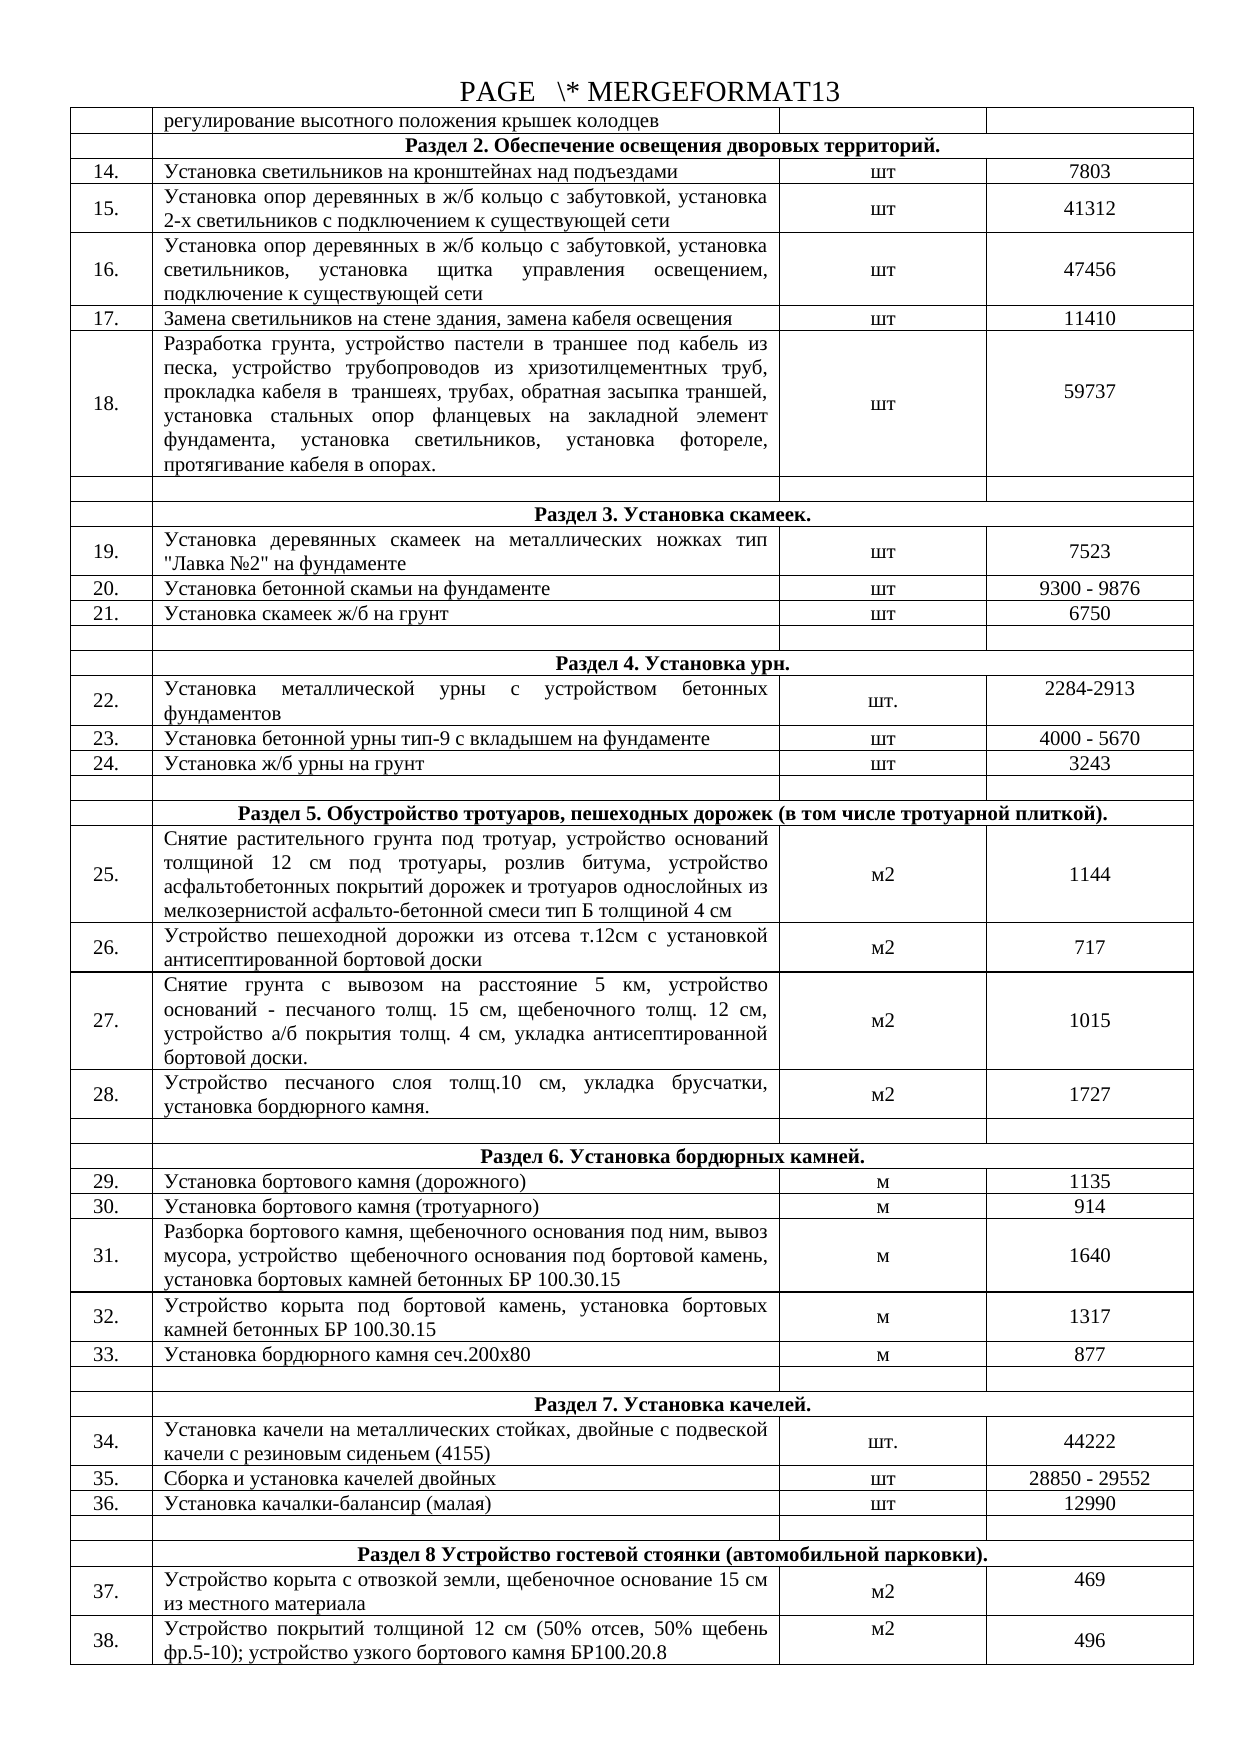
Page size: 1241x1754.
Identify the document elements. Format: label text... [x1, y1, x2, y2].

table_cell м2 [780, 826, 986, 922]
table_cell [71, 1392, 152, 1416]
table_cell 28850 - 29552 [987, 1466, 1193, 1490]
table_cell шт [780, 1466, 986, 1490]
table_cell 9300 - 9876 [987, 576, 1193, 600]
table_cell м2 [780, 973, 986, 1069]
table_cell [71, 1516, 152, 1540]
table_cell шт [780, 1491, 986, 1515]
table_cell [987, 626, 1193, 650]
table_cell [71, 1616, 152, 1664]
table_cell 41312 [987, 184, 1193, 232]
table_cell [71, 1367, 152, 1391]
table_cell [71, 1567, 152, 1615]
table_cell Раздел 4. Установка урн. [153, 651, 1193, 675]
table_cell Установка качалки-балансир (малая) [153, 1491, 779, 1515]
table_cell 7523 [987, 527, 1193, 575]
table_cell [71, 527, 152, 575]
table_cell Раздел 6. Установка бордюрных камней. [153, 1144, 1193, 1168]
table_cell [71, 801, 152, 825]
table_cell Установка металлической урны с устройством бетонных фундаментов [153, 676, 779, 724]
table_cell Раздел 2. Обеспечение освещения дворовых территорий. [153, 134, 1193, 157]
table_cell Раздел 5. Обустройство тротуаров, пешеходных дорожек (в том числе тротуарной плиткой). [153, 801, 1193, 825]
table_cell [987, 1119, 1193, 1143]
table_cell шт [780, 331, 986, 476]
table_cell [71, 306, 152, 330]
table_cell м [780, 1194, 986, 1218]
table_cell Сборка и установка качелей двойных [153, 1466, 779, 1490]
table_cell [153, 1367, 779, 1391]
table_cell 1317 [987, 1293, 1193, 1341]
table_cell шт [780, 159, 986, 183]
table_cell [71, 676, 152, 724]
table_cell Установка опор деревянных в ж/б кольцо с забутовкой, установка светильников, установка щитка управления освещением, подключение к существующей сети [153, 233, 779, 305]
table_cell 496 [987, 1616, 1193, 1664]
table_cell [153, 477, 779, 501]
table_cell шт [780, 726, 986, 749]
table_cell Установка скамеек ж/б на грунт [153, 601, 779, 625]
table_cell Устройство пешеходной дорожки из отсева т.12см с установкой антисептированной бортовой доски [153, 923, 779, 971]
table_cell [71, 576, 152, 600]
table_cell м2 [780, 1616, 986, 1664]
table_cell Снятие растительного грунта под тротуар, устройство оснований толщиной 12 см под тротуары, розлив битума, устройство асфальтобетонных покрытий дорожек и тротуаров однослойных из мелкозернистой асфальто-бетонной смеси тип Б толщиной 4 см [153, 826, 779, 922]
table_cell [153, 776, 779, 800]
table_cell шт [780, 306, 986, 330]
table_cell [780, 1119, 986, 1143]
table_cell Раздел 3. Установка скамеек. [153, 502, 1193, 526]
table_cell шт [780, 184, 986, 232]
table_cell 3243 [987, 751, 1193, 775]
table_cell [71, 477, 152, 501]
table_cell [153, 1516, 779, 1540]
table_cell [987, 776, 1193, 800]
table_cell [71, 1417, 152, 1465]
table_cell [71, 973, 152, 1069]
table_cell [153, 626, 779, 650]
table_cell 44222 [987, 1417, 1193, 1465]
table_cell Замена светильников на стене здания, замена кабеля освещения [153, 306, 779, 330]
table_cell [71, 651, 152, 675]
table_cell 1144 [987, 826, 1193, 922]
table_cell [780, 1516, 986, 1540]
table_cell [153, 108, 779, 132]
table_cell Установка бортового камня (тротуарного) [153, 1194, 779, 1218]
table_cell м2 [780, 1070, 986, 1118]
table_cell [153, 1119, 779, 1143]
table_cell 1727 [987, 1070, 1193, 1118]
table_cell [71, 601, 152, 625]
table_cell м2 [780, 923, 986, 971]
table_cell 877 [987, 1342, 1193, 1366]
table_cell [71, 184, 152, 232]
table_cell Разборка бортового камня, щебеночного основания под ним, вывоз мусора, устройство щебеночного основания под бортовой камень, установка бортовых камней бетонных БР 100.30.15 [153, 1219, 779, 1291]
table_cell [71, 1194, 152, 1218]
table_cell [987, 1516, 1193, 1540]
table_cell шт [780, 751, 986, 775]
table_cell 7803 [987, 159, 1193, 183]
table_cell Устройство покрытий толщиной 12 см (50% отсев, 50% щебень фр.5-10); устройство узкого бортового камня БР100.20.8 [153, 1616, 779, 1664]
table_cell [71, 502, 152, 526]
table_cell 914 [987, 1194, 1193, 1218]
table_cell [71, 826, 152, 922]
table_cell м2 [780, 1567, 986, 1615]
table_cell Установка деревянных скамеек на металлических ножках тип "Лавка №2" на фундаменте [153, 527, 779, 575]
table_cell [71, 134, 152, 157]
table_cell 1271 [987, 108, 1193, 132]
table_cell [71, 1466, 152, 1490]
table_cell м [780, 1293, 986, 1341]
table_cell 4000 - 5670 [987, 726, 1193, 749]
table_cell [780, 477, 986, 501]
table_cell [987, 477, 1193, 501]
table_cell Снятие грунта с вывозом на расстояние 5 км, устройство оснований - песчаного толщ. 15 см, щебеночного толщ. 12 см, устройство а/б покрытия толщ. 4 см, укладка антисептированной бортовой доски. [153, 973, 779, 1069]
table_cell Устройство песчаного слоя толщ.10 см, укладка брусчатки, установка бордюрного камня. [153, 1070, 779, 1118]
table_cell 469 [987, 1567, 1193, 1615]
table_cell [71, 776, 152, 800]
table_cell [780, 1367, 986, 1391]
table_cell Раздел 7. Установка качелей. [153, 1392, 1193, 1416]
table_cell м [780, 1219, 986, 1291]
table_cell м [780, 1169, 986, 1193]
table_cell [71, 1293, 152, 1341]
table_cell Разработка грунта, устройство пастели в траншее под кабель из песка, устройство трубопроводов из хризотилцементных труб, прокладка кабеля в траншеях, трубах, обратная засыпка траншей, установка стальных опор фланцевых на закладной элемент фундамента, установка светильников, установка фотореле, протягивание кабеля в опорах. [153, 331, 779, 476]
table_cell [987, 1367, 1193, 1391]
table_cell Раздел 8 Устройство гостевой стоянки (автомобильной парковки). [153, 1541, 1193, 1566]
table_cell 12990 [987, 1491, 1193, 1515]
table_cell шт [780, 527, 986, 575]
table_cell 47456 [987, 233, 1193, 305]
table_cell [71, 1144, 152, 1168]
table_cell [71, 1070, 152, 1118]
table_cell Установка светильников на кронштейнах над подъездами [153, 159, 779, 183]
table_cell Устройство корыта под бортовой камень, установка бортовых камней бетонных БР 100.30.15 [153, 1293, 779, 1341]
table_cell шт [780, 576, 986, 600]
table_cell Установка бетонной скамьи на фундаменте [153, 576, 779, 600]
table_cell Установка бортового камня (дорожного) [153, 1169, 779, 1193]
table_cell [71, 626, 152, 650]
table_cell м2 [780, 108, 986, 132]
table_cell 2284-2913 [987, 676, 1193, 724]
table_cell [71, 233, 152, 305]
table_cell Установка бетонной урны тип-9 с вкладышем на фундаменте [153, 726, 779, 749]
table_cell [71, 108, 152, 132]
table_cell [71, 751, 152, 775]
table_cell 11410 [987, 306, 1193, 330]
table_cell [71, 1169, 152, 1193]
table_cell Установка опор деревянных в ж/б кольцо с забутовкой, установка 2-х светильников с подключением к существующей сети [153, 184, 779, 232]
table_cell Устройство корыта с отвозкой земли, щебеночное основание 15 см из местного материала [153, 1567, 779, 1615]
table_cell [780, 776, 986, 800]
table_cell 1015 [987, 973, 1193, 1069]
table_cell шт. [780, 676, 986, 724]
table_cell 59737 [987, 331, 1193, 476]
table_cell 1135 [987, 1169, 1193, 1193]
table_cell Установка качели на металлических стойках, двойные с подвеской качели с резиновым сиденьем (4155) [153, 1417, 779, 1465]
table_cell 717 [987, 923, 1193, 971]
table_cell шт [780, 601, 986, 625]
table_cell шт [780, 233, 986, 305]
table_cell [71, 1119, 152, 1143]
table_cell Установка ж/б урны на грунт [153, 751, 779, 775]
table_cell м [780, 1342, 986, 1366]
table_cell [71, 1342, 152, 1366]
table_cell [71, 726, 152, 749]
table_cell шт. [780, 1417, 986, 1465]
table_cell [71, 1541, 152, 1566]
table_cell [71, 159, 152, 183]
table_cell Установка бордюрного камня сеч.200х80 [153, 1342, 779, 1366]
table_cell [71, 1491, 152, 1515]
table_cell [71, 331, 152, 476]
table_cell 1640 [987, 1219, 1193, 1291]
table_cell [71, 923, 152, 971]
table_cell [71, 1219, 152, 1291]
table_cell 6750 [987, 601, 1193, 625]
table_cell [780, 626, 986, 650]
